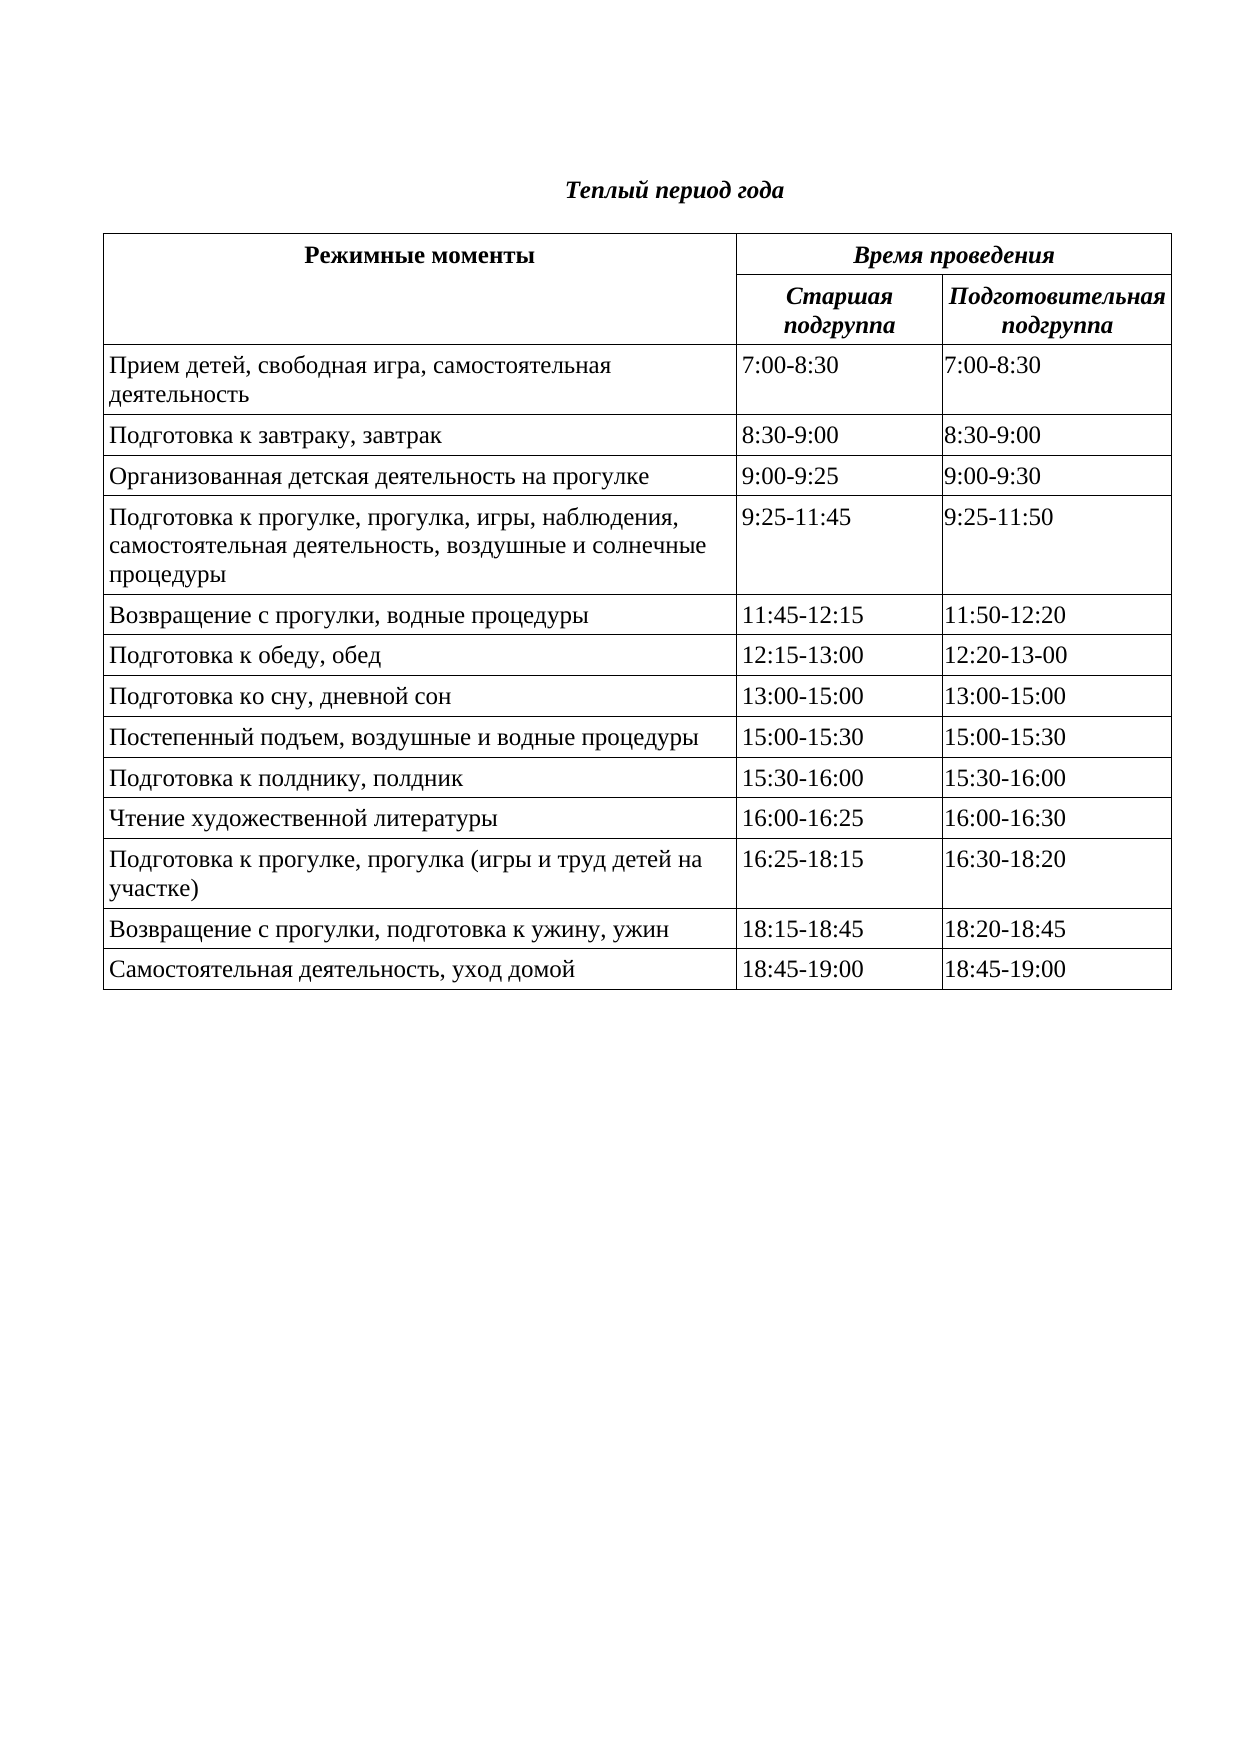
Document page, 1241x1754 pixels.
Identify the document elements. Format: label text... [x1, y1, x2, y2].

table_cell 7:00-8:30 [943, 345, 1171, 414]
table_cell Старшая подгруппа [737, 275, 942, 344]
table_cell 9:25-11:45 [737, 496, 942, 593]
table_cell Постепенный подъем, воздушные и водные процедуры [104, 717, 736, 756]
table_cell 16:00-16:25 [737, 798, 942, 838]
table_cell 18:45-19:00 [943, 949, 1171, 989]
table_cell Возвращение с прогулки, водные процедуры [104, 595, 736, 634]
table_cell 16:25-18:15 [737, 839, 942, 907]
table_cell 18:45-19:00 [737, 949, 942, 989]
table_cell Подготовка к завтраку, завтрак [104, 415, 736, 454]
table_cell Подготовительная подгруппа [943, 275, 1171, 344]
table_cell Самостоятельная деятельность, уход домой [104, 949, 736, 989]
table_cell 11:50-12:20 [943, 595, 1171, 634]
table_cell 15:00-15:30 [737, 717, 942, 756]
table_cell Подготовка к полднику, полдник [104, 758, 736, 797]
table_cell 8:30-9:00 [943, 415, 1171, 454]
table_cell 15:00-15:30 [943, 717, 1171, 756]
table_cell 15:30-16:00 [737, 758, 942, 797]
table_cell Чтение художественной литературы [104, 798, 736, 838]
table_cell Подготовка ко сну, дневной сон [104, 676, 736, 716]
table_header Режимные моменты [104, 234, 736, 344]
table_header Время проведения [737, 234, 1171, 274]
table_cell 18:15-18:45 [737, 909, 942, 948]
table_cell Прием детей, свободная игра, самостоятельная деятельность [104, 345, 736, 414]
table_cell 8:30-9:00 [737, 415, 942, 454]
text Теплый период года [150, 176, 1125, 204]
table_cell Возвращение с прогулки, подготовка к ужину, ужин [104, 909, 736, 948]
table_cell 18:20-18:45 [943, 909, 1171, 948]
table_cell 9:25-11:50 [943, 496, 1171, 593]
table_cell 13:00-15:00 [737, 676, 942, 716]
table_cell 15:30-16:00 [943, 758, 1171, 797]
table_cell 12:20-13-00 [943, 635, 1171, 675]
table_cell 16:00-16:30 [943, 798, 1171, 838]
table_cell Подготовка к прогулке, прогулка (игры и труд детей на участке) [104, 839, 736, 907]
table_cell 7:00-8:30 [737, 345, 942, 414]
table_cell Подготовка к прогулке, прогулка, игры, наблюдения, самостоятельная деятельность, воздушные и солнечные процедуры [104, 496, 736, 593]
table_cell 12:15-13:00 [737, 635, 942, 675]
table_cell 13:00-15:00 [943, 676, 1171, 716]
table_cell Подготовка к обеду, обед [104, 635, 736, 675]
table_cell 9:00-9:25 [737, 456, 942, 495]
table_cell 9:00-9:30 [943, 456, 1171, 495]
table_cell 16:30-18:20 [943, 839, 1171, 907]
table_cell Организованная детская деятельность на прогулке [104, 456, 736, 495]
table_cell 11:45-12:15 [737, 595, 942, 634]
